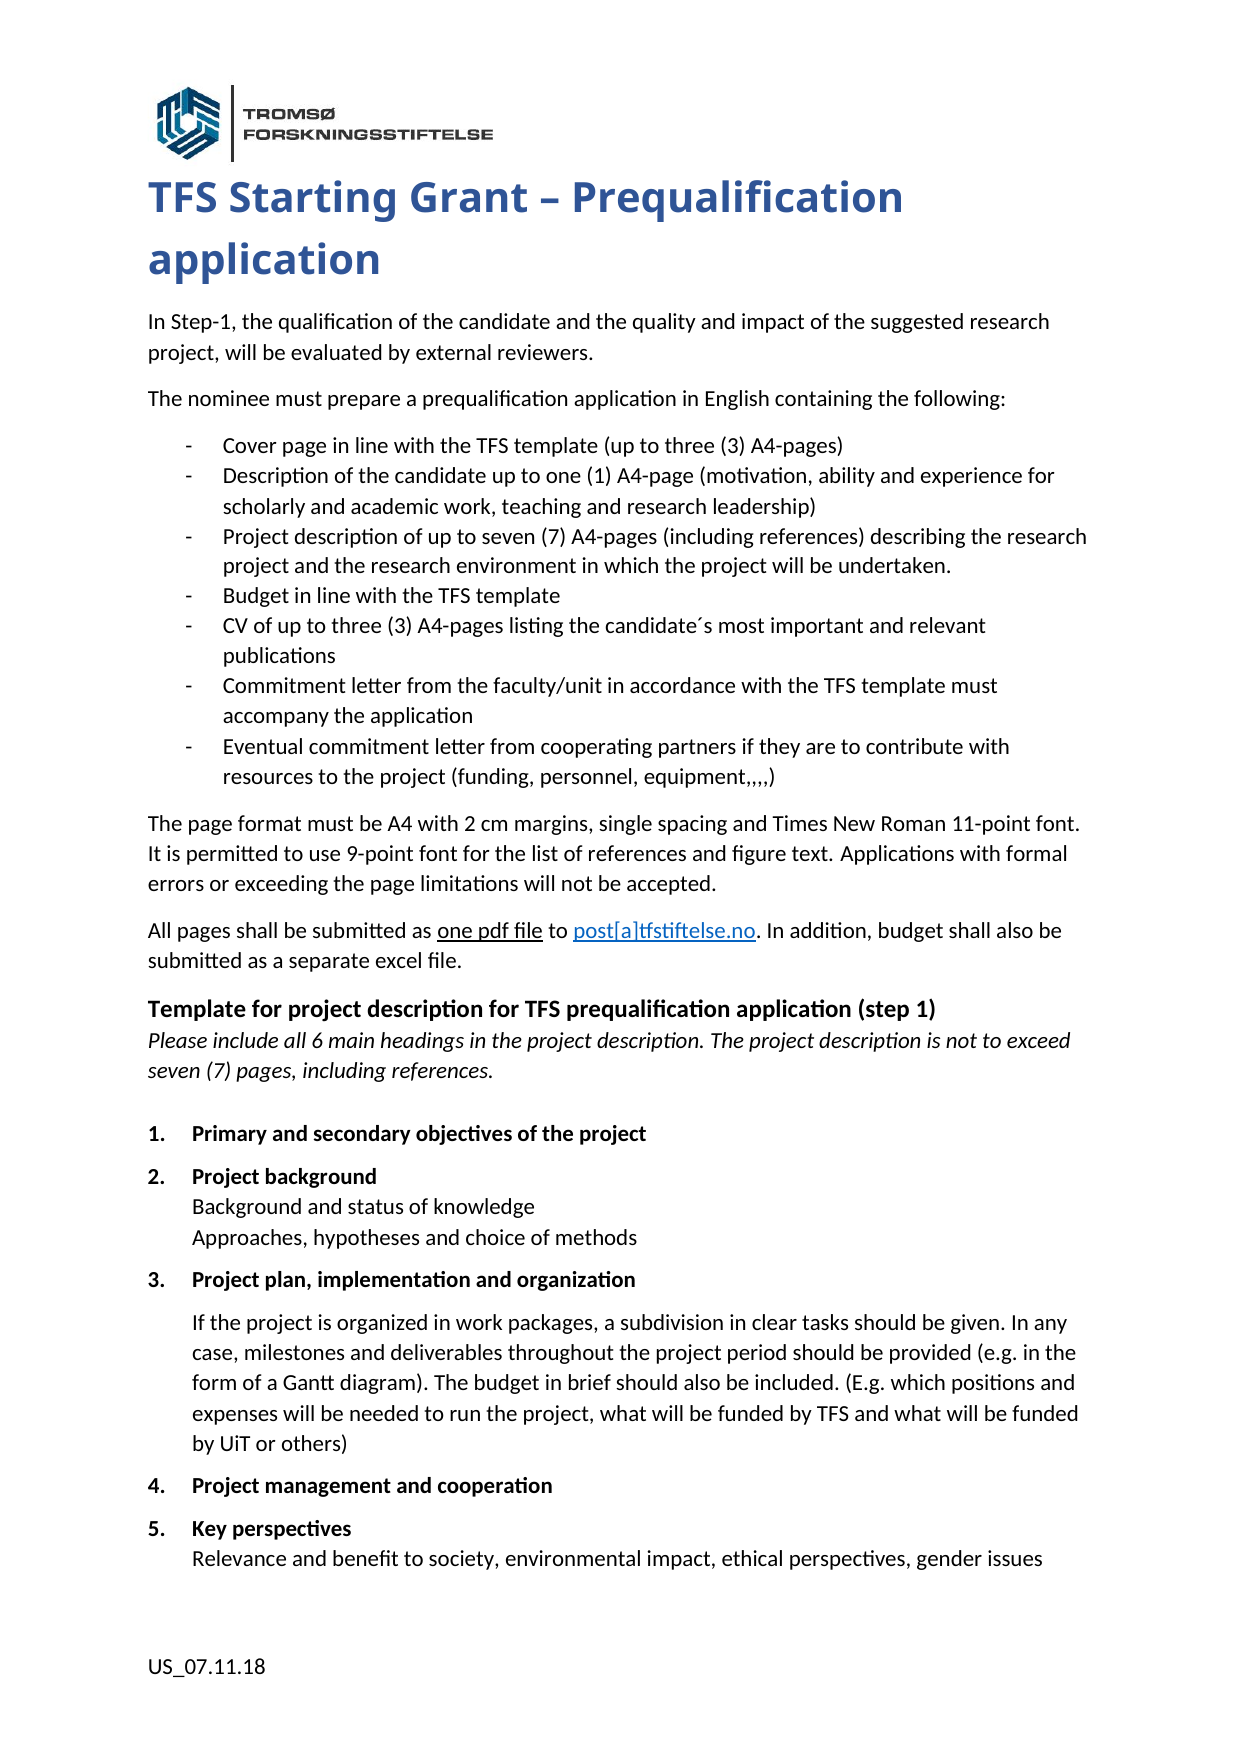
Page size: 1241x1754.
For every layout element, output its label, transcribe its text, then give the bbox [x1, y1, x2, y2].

list Key perspectives [148, 1514, 1093, 1542]
text Relevance and benefit to society, environmental impact, ethical perspectives, gender issues [192, 1544, 1093, 1573]
list Commitment letter from the faculty/unit in accordance with the TFS template must accompany the application [185, 671, 1093, 730]
text TFS Starting Grant – Prequalification application [148, 168, 1093, 286]
list Project description of up to seven (7) A4-pages (including references) describing the research project and the research environment in which the project will be undertaken. [185, 522, 1093, 579]
list Eventual commitment letter from cooperating partners if they are to contribute with resources to the project (funding, personnel, equipment,,,,) [185, 732, 1093, 790]
text Background and status of knowledge [192, 1192, 1093, 1221]
text Template for project description for TFS prequalification application (step 1) [148, 993, 1093, 1024]
text If the project is organized in work packages, a subdivision in clear tasks should be given. In any case, milestones and deliverables throughout the project period should be provided (e.g. in the form of a Gantt diagram). The budget in brief should also be included. (E.g. which positions and expenses will be needed to run the project, what will be funded by TFS and what will be funded by UiT or others) [192, 1308, 1093, 1457]
text The nominee must prepare a prequalification application in English containing the following: [148, 384, 1093, 413]
list Project plan, implementation and organization [147, 1265, 1093, 1293]
text Please include all 6 main headings in the project description. The project description is not to exceed seven (7) pages, including references. [148, 1026, 1093, 1084]
list Cover page in line with the TFS template (up to three (3) A4-pages) [185, 431, 1093, 459]
text The page format must be A4 with 2 cm margins, single spacing and Times New Roman 11-point font. It is permitted to use 9-point font for the list of references and figure text. Applications with formal errors or exceeding the page limitations will not be accepted. [148, 809, 1093, 897]
list Primary and secondary objectives of the project [148, 1119, 1093, 1148]
text Approaches, hypotheses and choice of methods [192, 1223, 1093, 1251]
picture [147, 73, 509, 169]
text In Step-1, the qualification of the candidate and the quality and impact of the suggested research project, will be evaluated by external reviewers. [148, 307, 1093, 366]
text All pages shall be submitted as one pdf file to post[a]tfstiftelse.no. In addition, budget shall also be submitted as a separate excel file. [148, 916, 1093, 974]
list Project management and cooperation [148, 1472, 1093, 1500]
list Budget in line with the TFS template [185, 581, 1093, 609]
list Project background [147, 1162, 1093, 1190]
list CV of up to three (3) A4-pages listing the candidate´s most important and relevant publications [185, 611, 1093, 669]
list Description of the candidate up to one (1) A4-page (motivation, ability and experience for scholarly and academic work, teaching and research leadership) [185, 462, 1093, 520]
